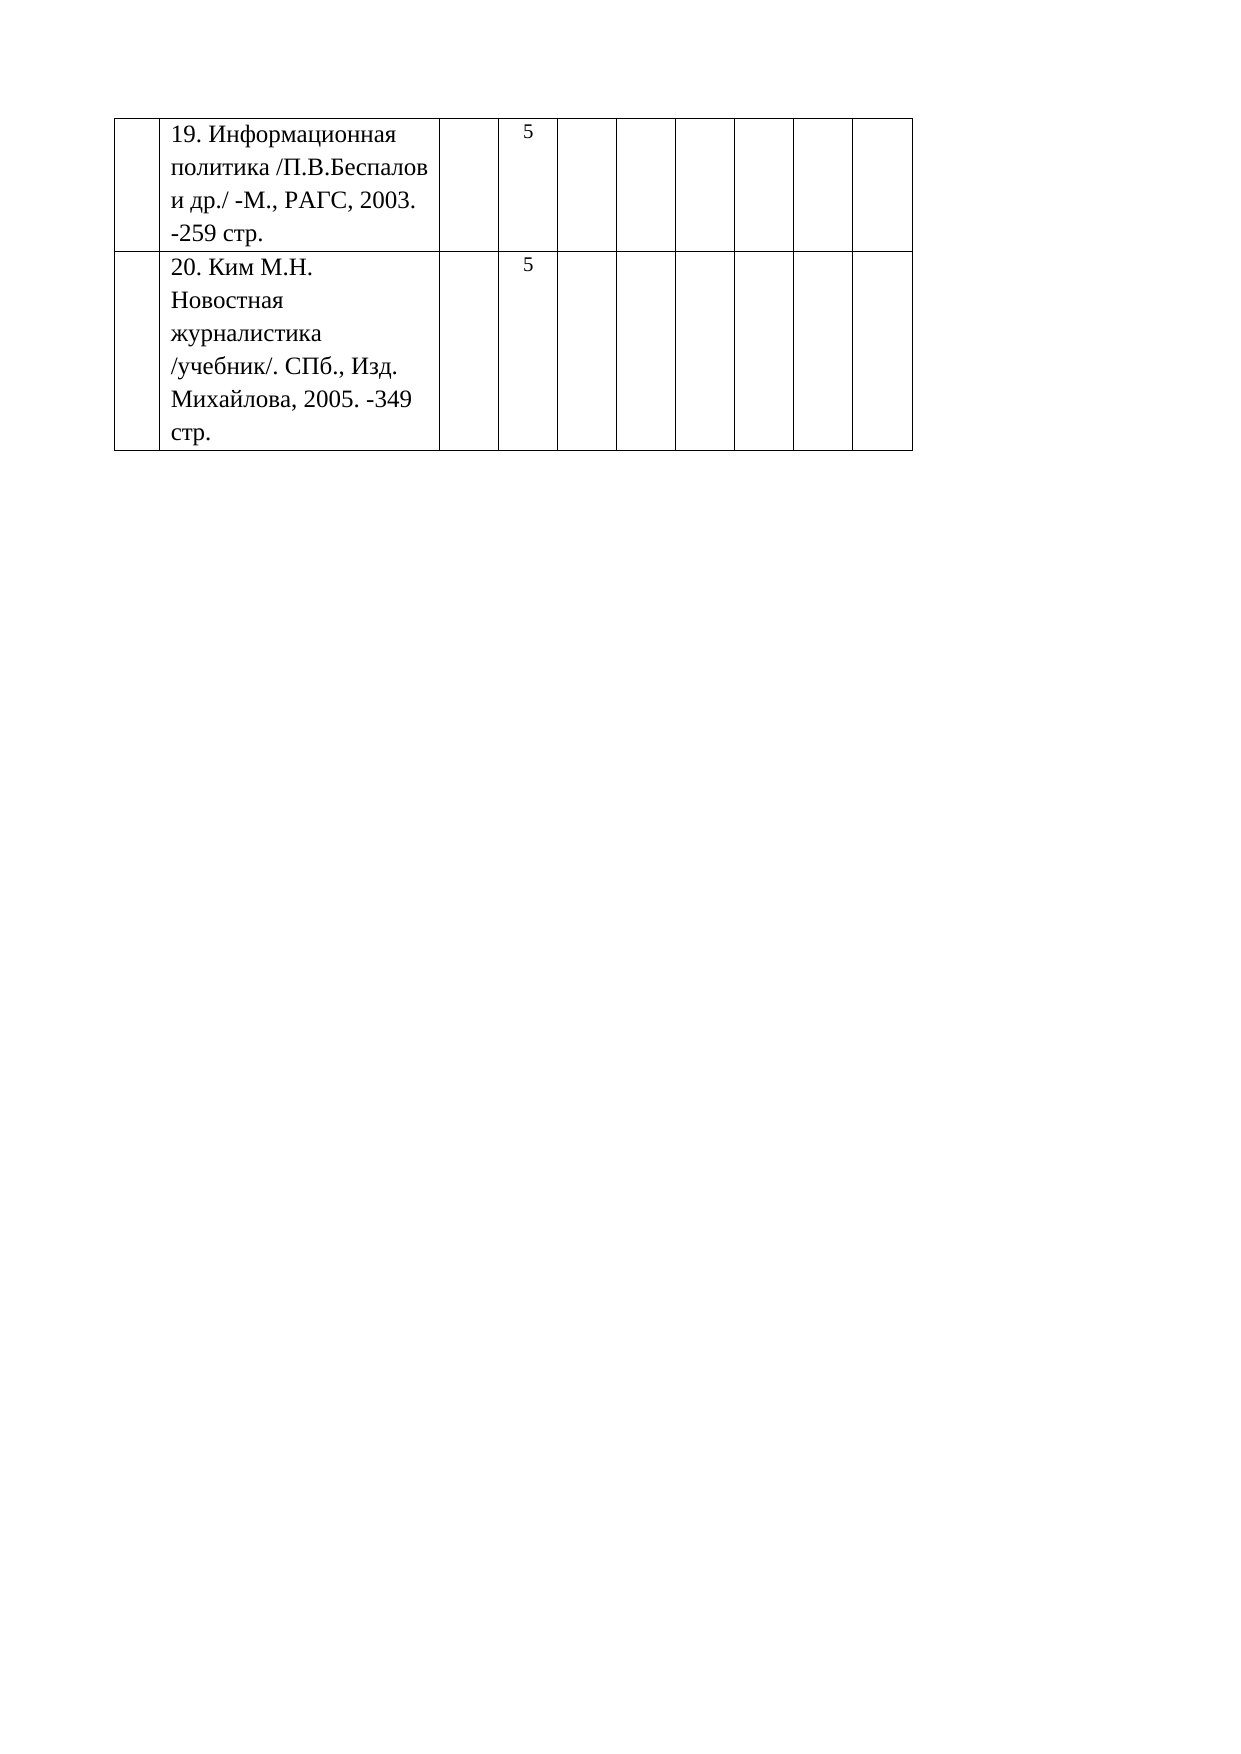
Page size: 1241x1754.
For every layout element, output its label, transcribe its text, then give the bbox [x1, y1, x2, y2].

table_cell [558, 252, 616, 450]
table_cell [115, 252, 159, 450]
table_cell [735, 252, 793, 450]
table_cell [558, 119, 616, 251]
table_cell [676, 252, 734, 450]
table_cell [735, 119, 793, 251]
table_cell 5 [499, 119, 557, 251]
table_cell [794, 119, 852, 251]
table_cell [617, 252, 675, 450]
table_cell 5 [499, 252, 557, 450]
table_cell [853, 252, 912, 450]
table_cell [440, 252, 498, 450]
table_cell [115, 119, 159, 251]
table_cell [440, 119, 498, 251]
table_cell 19. Информационная политика /П.В.Беспалов и др./ -М., РАГС, 2003. -259 стр. [160, 119, 439, 251]
table_cell 20. Ким М.Н. Новостная журналистика /учебник/. СПб., Изд. Михайлова, 2005. -349 стр. [160, 252, 439, 450]
table_cell [617, 119, 675, 251]
table_cell [676, 119, 734, 251]
table_cell [853, 119, 912, 251]
table_cell [794, 252, 852, 450]
